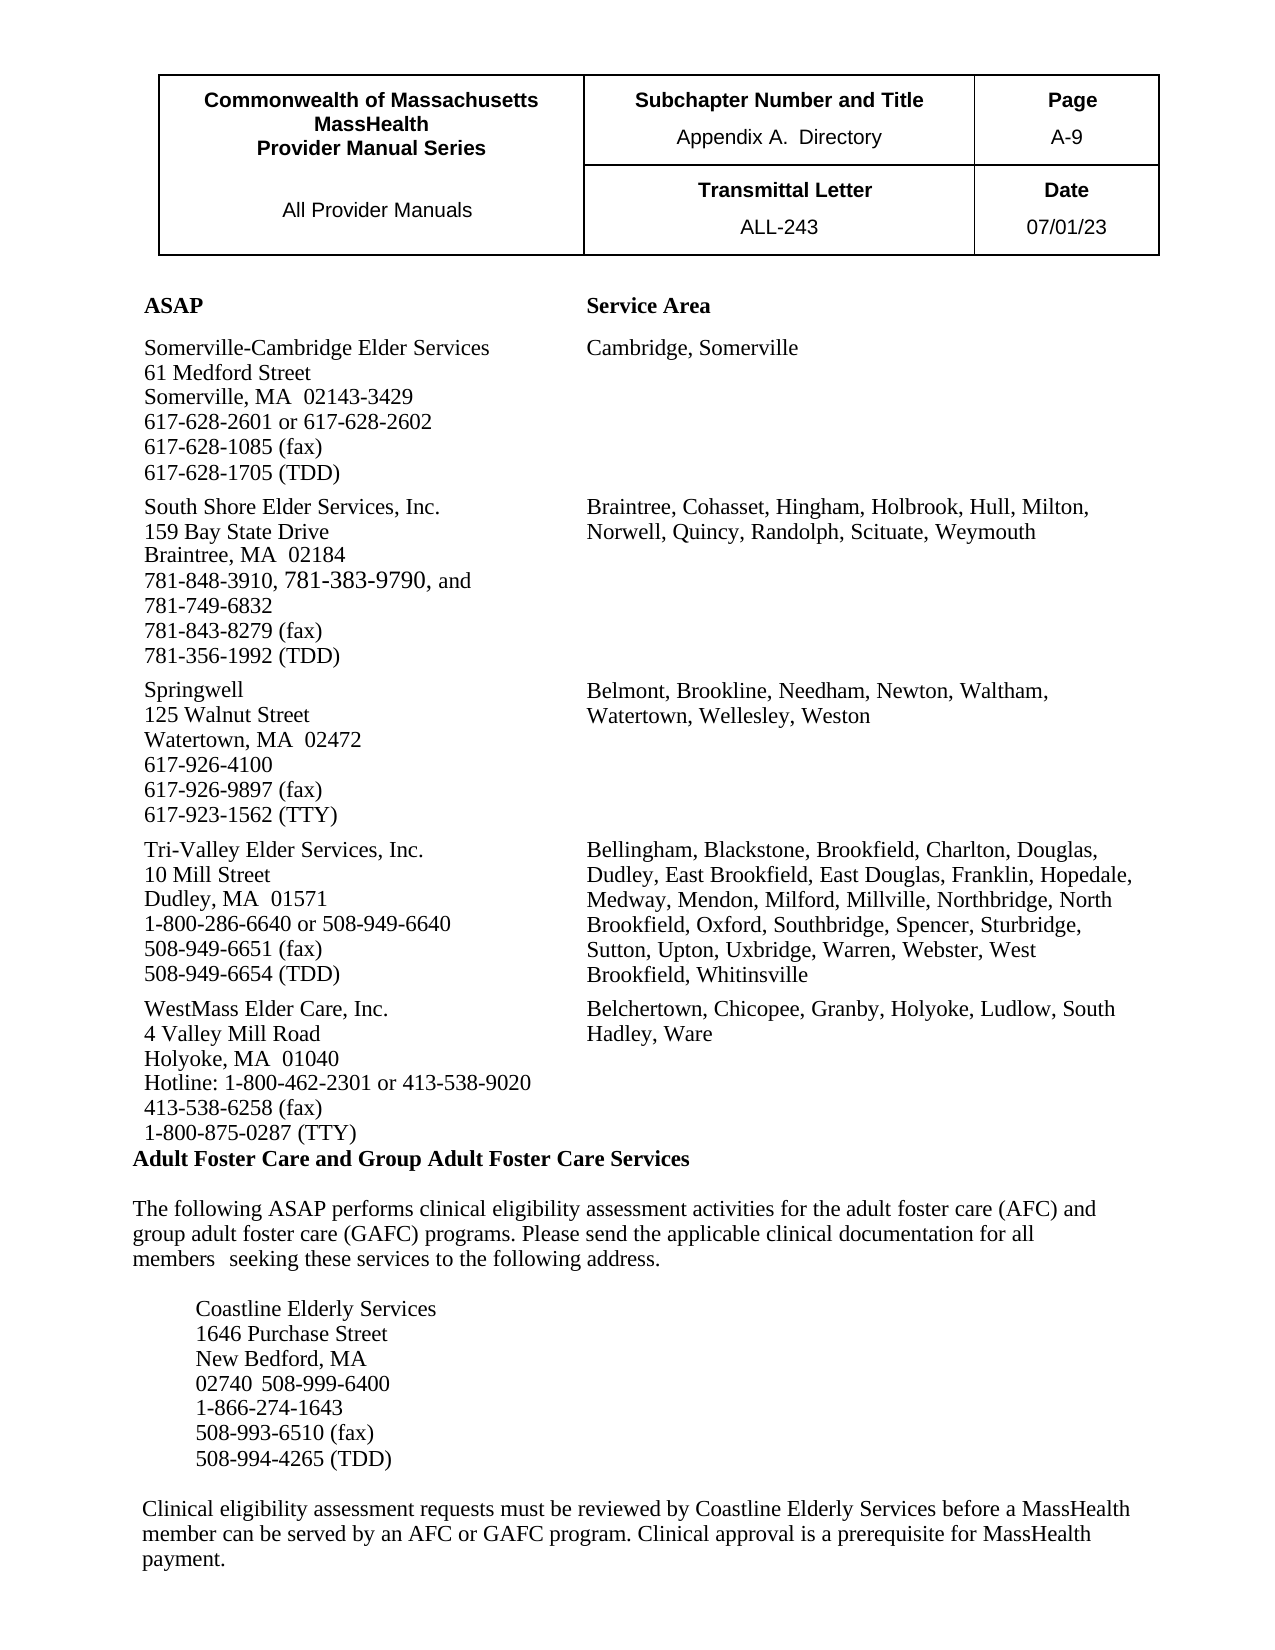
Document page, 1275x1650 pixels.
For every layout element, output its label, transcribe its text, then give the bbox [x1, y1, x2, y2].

table_cell Date 07/01/23 [975, 166, 1158, 254]
text 1-866-274-1643 [195, 1396, 1152, 1421]
text Clinical eligibility assessment requests must be reviewed by Coastline Elderly Services before a MassHealth member can be served by an AFC or GAFC program. Clinical approval is a prerequisite for MassHealth payment. [142, 1496, 1152, 1571]
table_header Commonwealth of Massachusetts MassHealth Provider Manual Series All Provider Manuals [160, 76, 583, 254]
text The following ASAP performs clinical eligibility assessment activities for the adult foster care (AFC) and group adult foster care (GAFC) programs. Please send the applicable clinical documentation for all members seeking these services to the following address. [132, 1196, 1121, 1271]
text New Bedford, MA 02740 508-999-6400 [195, 1346, 402, 1396]
text 508-993-6510 (fax) [195, 1421, 1152, 1446]
subtitle Adult Foster Care and Group Adult Foster Care Services [132, 1145, 1152, 1171]
table_header Subchapter Number and Title Appendix A. Directory [585, 76, 974, 164]
table_cell Transmittal Letter ALL-243 [585, 166, 974, 254]
text Coastline Elderly Services 1646 Purchase Street [195, 1296, 444, 1346]
table_header Page A-9 [975, 76, 1158, 164]
text 508-994-4265 (TDD) [195, 1446, 1152, 1471]
